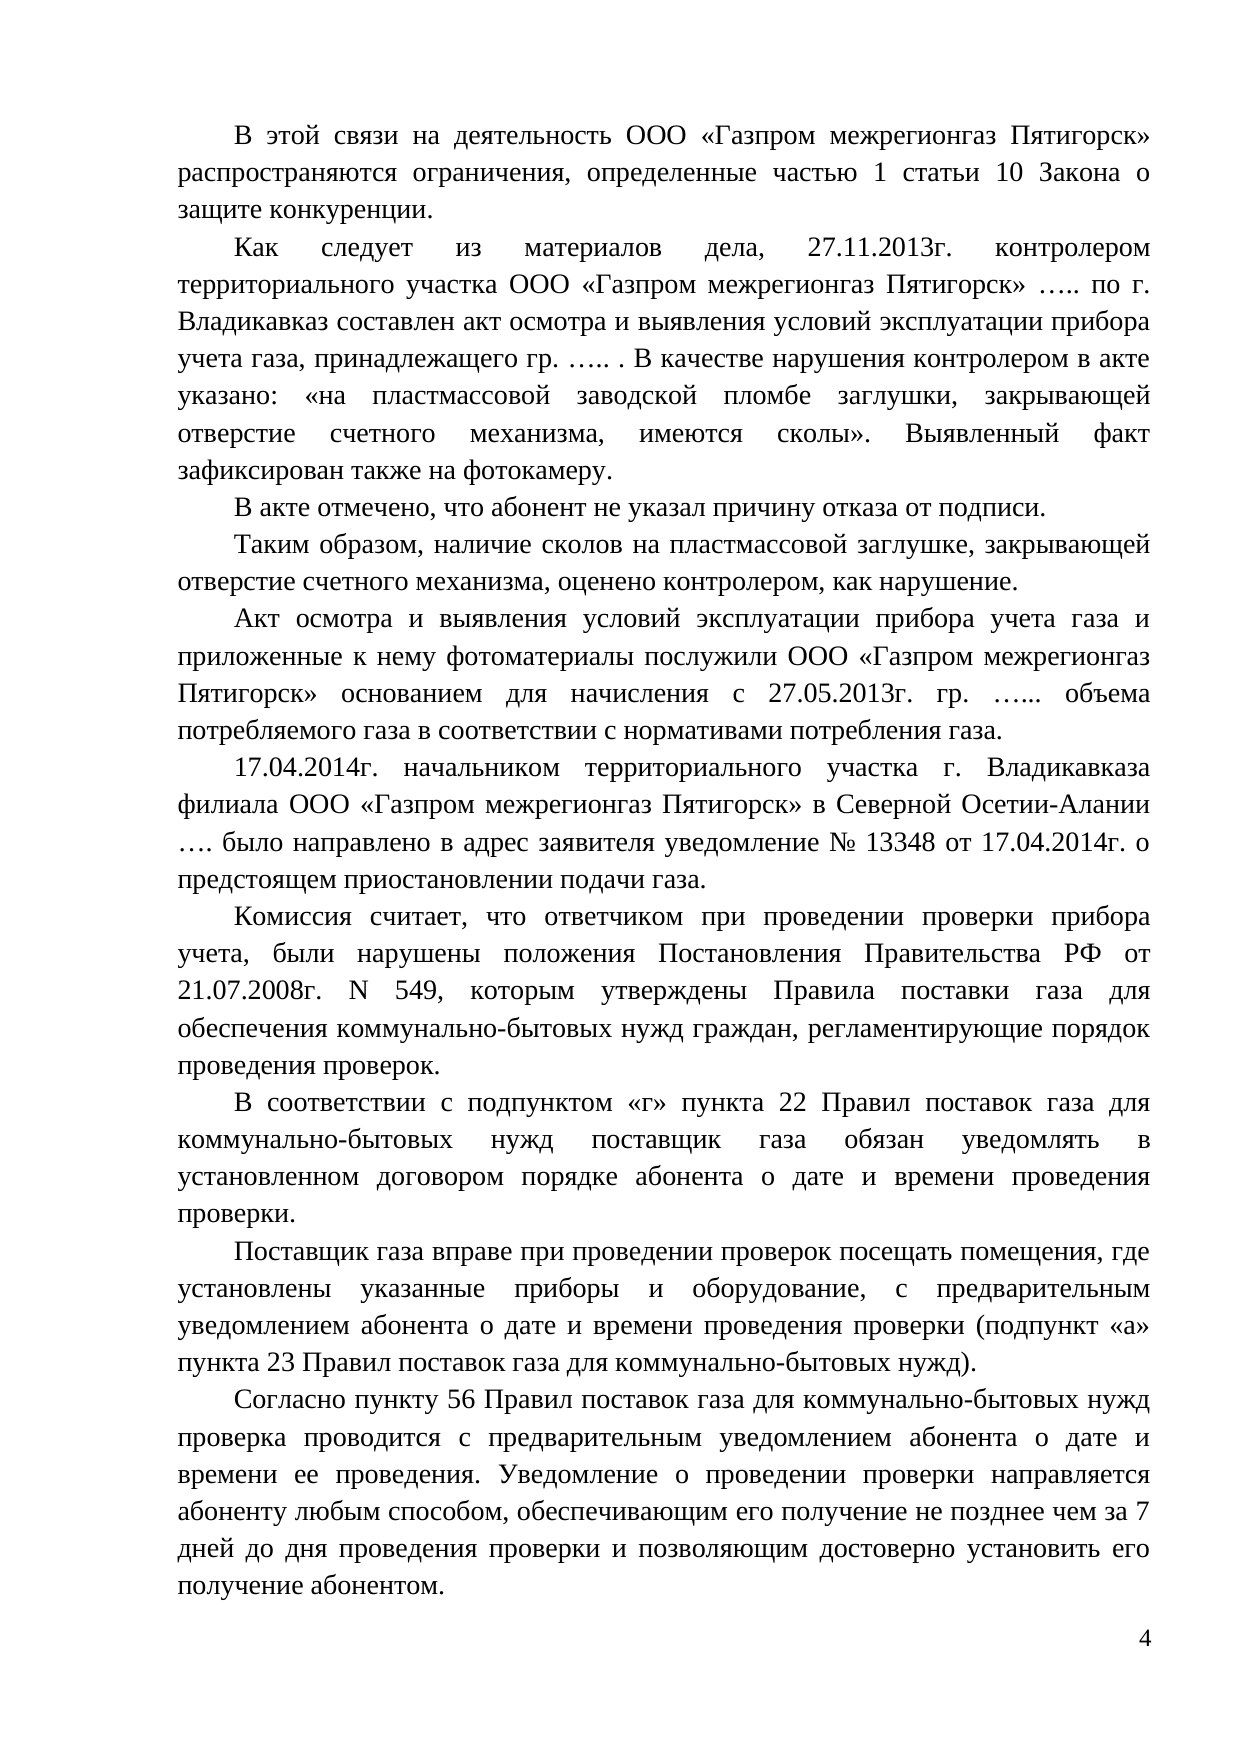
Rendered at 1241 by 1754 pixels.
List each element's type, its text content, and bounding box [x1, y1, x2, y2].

text Комиссия считает, что ответчиком при проведении проверки прибора учета, были нарушены положения Постановления Правительства РФ от 21.07.2008г. N 549, которым утверждены Правила поставки газа для обеспечения коммунально-бытовых нужд граждан, регламентирующие порядок проведения проверок. [177, 899, 1152, 1080]
text В соответствии с подпунктом «г» пункта 22 Правил поставок газа для коммунально-бытовых нужд поставщик газа обязан уведомлять в установленном договором порядке абонента о дате и времени проведения проверки. [177, 1085, 1152, 1229]
text 17.04.2014г. начальником территориального участка г. Владикавказа филиала ООО «Газпром межрегионгаз Пятигорск» в Северной Осетии-Алании …. было направлено в адрес заявителя уведомление № 13348 от 17.04.2014г. о предстоящем приостановлении подачи газа. [177, 750, 1152, 894]
text В акте отмечено, что абонент не указал причину отказа от подписи. [177, 490, 1152, 522]
text Таким образом, наличие сколов на пластмассовой заглушке, закрывающей отверстие счетного механизма, оценено контролером, как нарушение. [177, 527, 1152, 597]
text Поставщик газа вправе при проведении проверок посещать помещения, где установлены указанные приборы и оборудование, с предварительным уведомлением абонента о дате и времени проведения проверки (подпункт «а» пункта 23 Правил поставок газа для коммунально-бытовых нужд). [177, 1234, 1152, 1378]
text Согласно пункту 56 Правил поставок газа для коммунально-бытовых нужд проверка проводится с предварительным уведомлением абонента о дате и времени ее проведения. Уведомление о проведении проверки направляется абоненту любым способом, обеспечивающим его получение не позднее чем за 7 дней до дня проведения проверки и позволяющим достоверно установить его получение абонентом. [177, 1382, 1152, 1601]
text В этой связи на деятельность ООО «Газпром межрегионгаз Пятигорск» распространяются ограничения, определенные частью 1 статьи 10 Закона о защите конкуренции. [177, 118, 1152, 225]
text Акт осмотра и выявления условий эксплуатации прибора учета газа и приложенные к нему фотоматериалы послужили ООО «Газпром межрегионгаз Пятигорск» основанием для начисления с 27.05.2013г. гр. …... объема потребляемого газа в соответствии с нормативами потребления газа. [177, 602, 1152, 746]
text Как следует из материалов дела, 27.11.2013г. контролером территориального участка ООО «Газпром межрегионгаз Пятигорск» ….. по г. Владикавказ составлен акт осмотра и выявления условий эксплуатации прибора учета газа, принадлежащего гр. ….. . В качестве нарушения контролером в акте указано: «на пластмассовой заводской пломбе заглушки, закрывающей отверстие счетного механизма, имеются сколы». Выявленный факт зафиксирован также на фотокамеру. [177, 230, 1152, 485]
